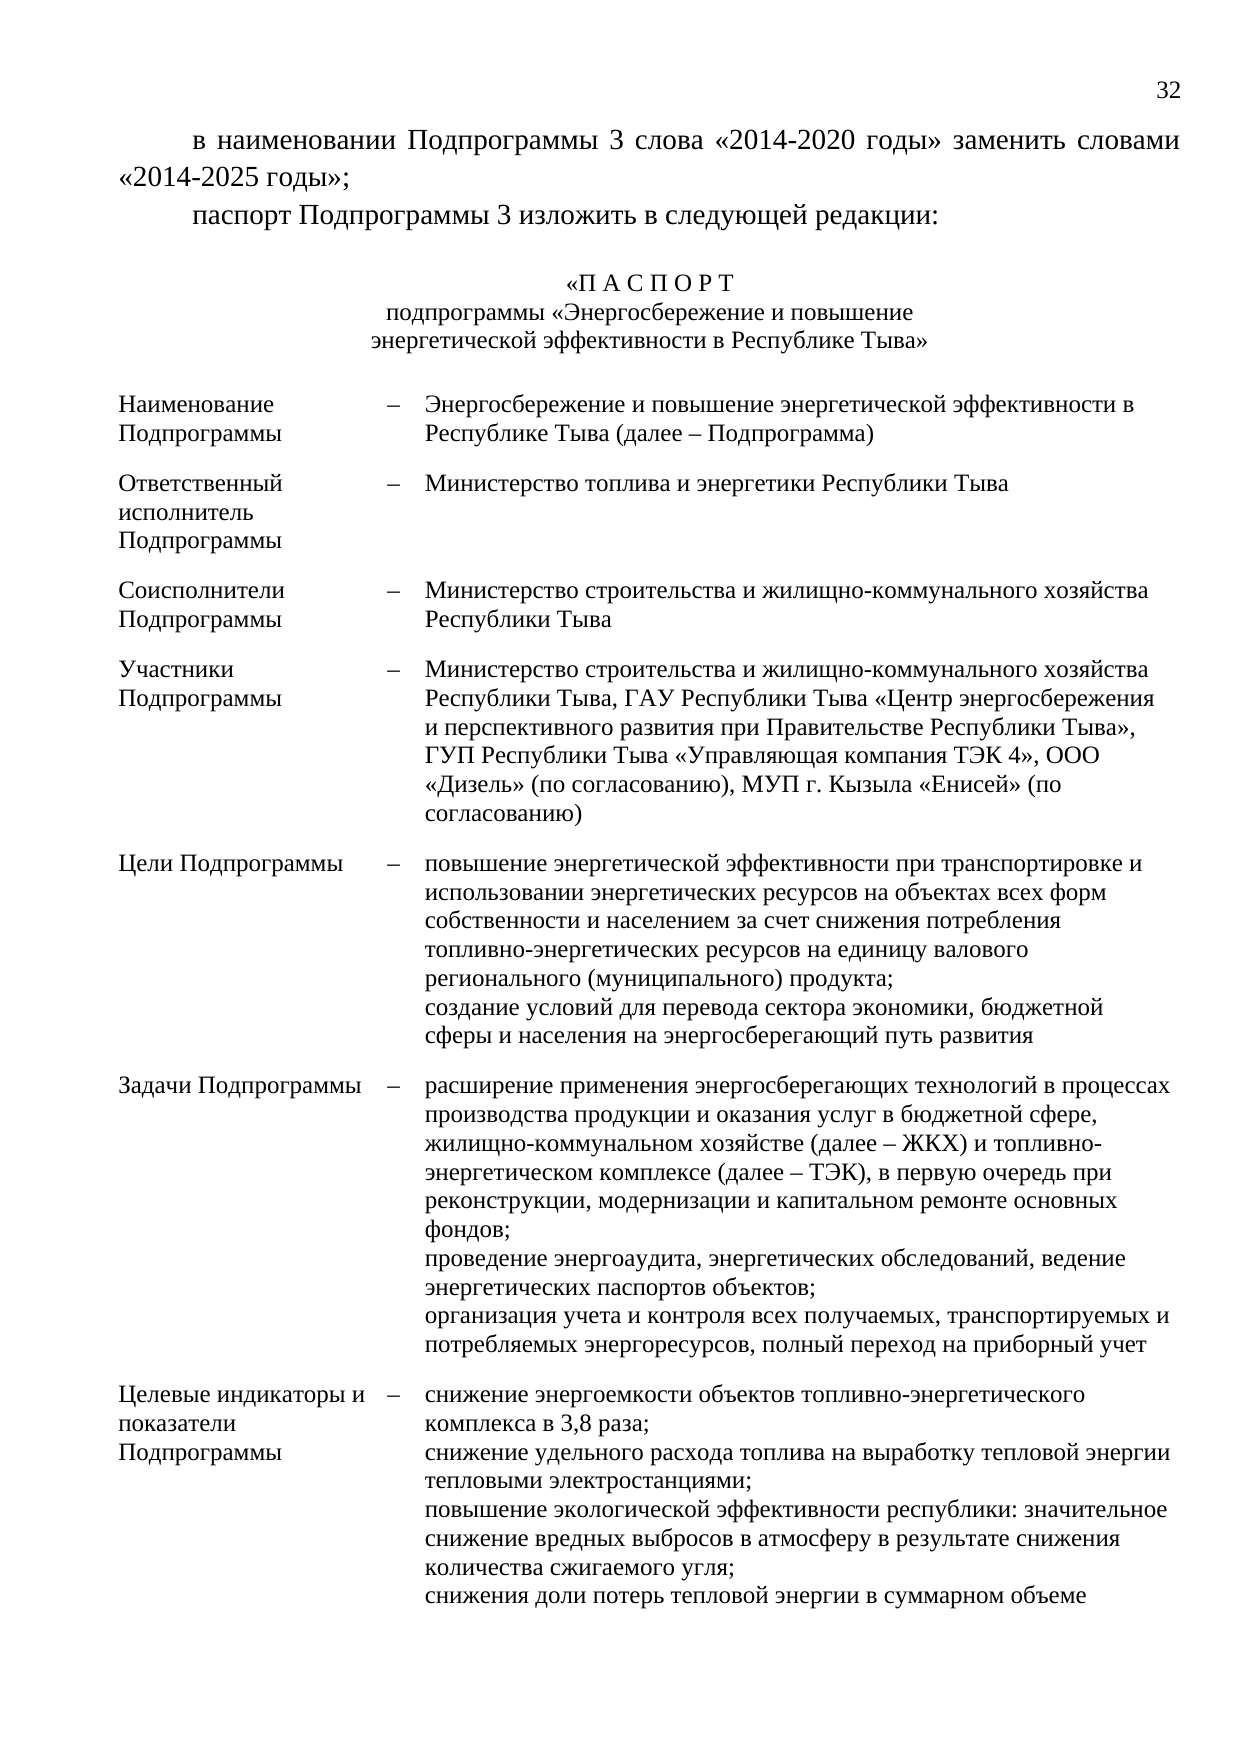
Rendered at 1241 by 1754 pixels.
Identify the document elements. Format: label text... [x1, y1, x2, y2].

table_cell – [381, 565, 418, 643]
title энергетической эффективности в Республике Тыва» [118, 326, 1181, 354]
table_cell – [381, 644, 418, 837]
table_cell – [381, 1369, 418, 1620]
table_cell – [381, 1060, 418, 1368]
table_cell Задачи Подпрограммы [112, 1060, 381, 1368]
text в наименовании Подпрограммы 3 слова «2014-2020 годы» заменить словами «2014-2025 годы»; [118, 118, 1181, 193]
table_cell Министерство строительства и жилищно-коммунального хозяйства Республики Тыва [418, 565, 1181, 643]
table_cell Министерство топлива и энергетики Республики Тыва [418, 457, 1181, 565]
table_cell Ответственный исполнитель Подпрограммы [112, 457, 381, 565]
table_cell Соисполнители Подпрограммы [112, 565, 381, 643]
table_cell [418, 1369, 1181, 1620]
table_header Энергосбережение и повышение энергетической эффективности в Республике Тыва (далее – Подпрограмма) [418, 379, 1181, 457]
table_cell Цели Подпрограммы [112, 837, 381, 1060]
table_cell Участники Подпрограммы [112, 644, 381, 837]
table_header – [381, 379, 418, 457]
table_cell – [381, 457, 418, 565]
table_cell расширение применения энергосберегающих технологий в процессах производства продукции и оказания услуг в бюджетной сфере, жилищно-коммунальном хозяйстве (далее – ЖКХ) и топливно-энергетическом комплексе (далее – ТЭК), в первую очередь при реконструкции, модернизации и капитальном ремонте основных фондов; проведение энергоаудита, энергетических обследований, ведение энергетических паспортов объектов; организация учета и контроля всех получаемых, транспортируемых и потребляемых энергоресурсов, полный переход на приборный учет [418, 1060, 1181, 1368]
table_cell – [381, 837, 418, 1060]
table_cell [112, 1369, 381, 1620]
title подпрограммы «Энергосбережение и повышение [118, 297, 1181, 326]
text паспорт Подпрограммы 3 изложить в следующей редакции: [118, 193, 1181, 231]
table_cell Министерство строительства и жилищно-коммунального хозяйства Республики Тыва, ГАУ Республики Тыва «Центр энергосбережения и перспективного развития при Правительстве Республики Тыва», ГУП Республики Тыва «Управляющая компания ТЭК 4», ООО «Дизель» (по согласованию), МУП г. Кызыла «Енисей» (по согласованию) [418, 644, 1181, 837]
title «П А С П О Р Т [118, 268, 1181, 297]
table_cell повышение энергетической эффективности при транспортировке и использовании энергетических ресурсов на объектах всех форм собственности и населением за счет снижения потребления топливно-энергетических ресурсов на единицу валового регионального (муниципального) продукта; создание условий для перевода сектора экономики, бюджетной сферы и населения на энергосберегающий путь развития [418, 837, 1181, 1060]
table_header Наименование Подпрограммы [112, 379, 381, 457]
